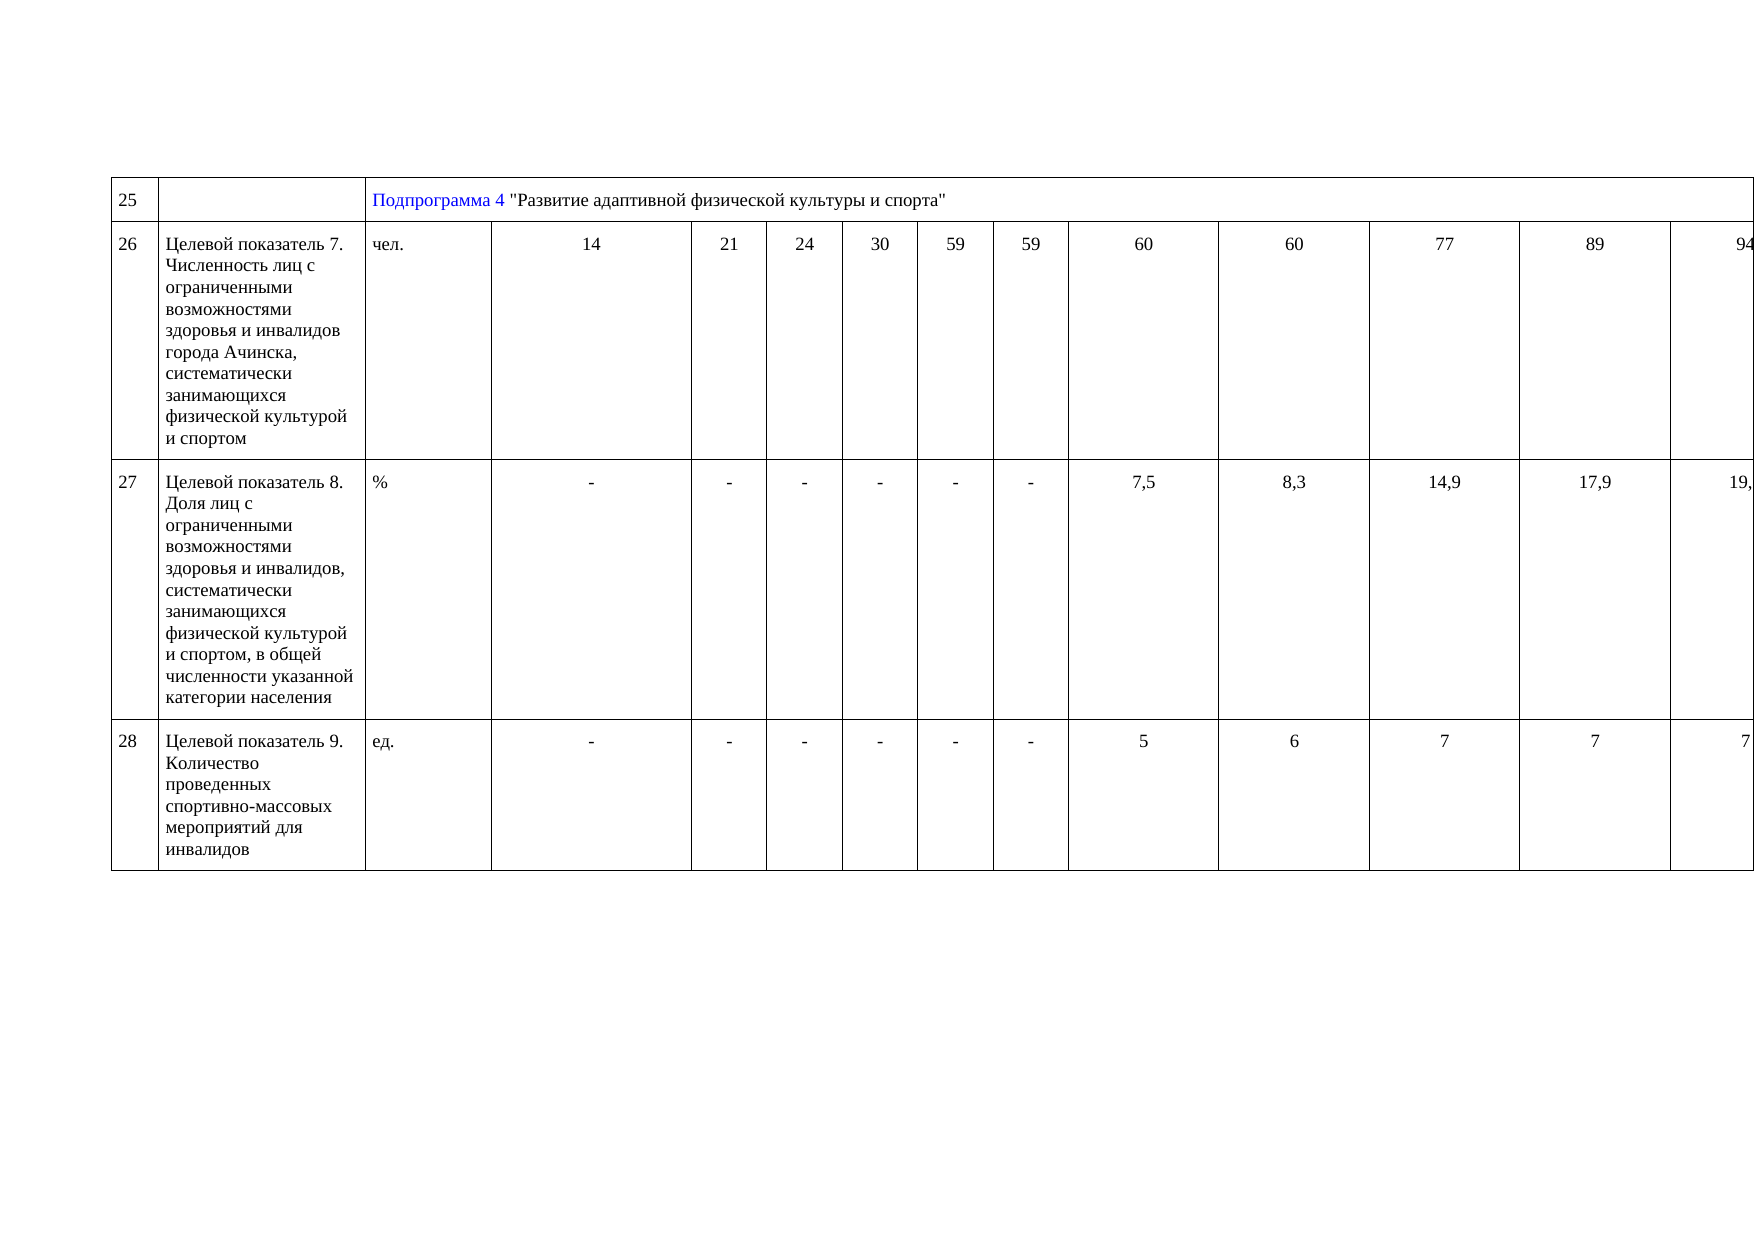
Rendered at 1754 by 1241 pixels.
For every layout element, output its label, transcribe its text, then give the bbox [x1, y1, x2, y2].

table_cell 21 [692, 222, 766, 459]
table_cell % [366, 460, 491, 718]
table_cell - [767, 460, 842, 718]
table_cell 25 [112, 178, 158, 221]
table_cell - [994, 460, 1068, 718]
table_cell - [492, 720, 691, 870]
table_cell 7,5 [1069, 460, 1218, 718]
table_cell 24 [767, 222, 842, 459]
table_cell 77 [1370, 222, 1519, 459]
table_cell [159, 178, 365, 221]
table_cell - [767, 720, 842, 870]
table_cell 8,3 [1219, 460, 1369, 718]
table_cell 59 [994, 222, 1068, 459]
table_cell Целевой показатель 8. Доля лиц с ограниченными возможностями здоровья и инвалидов, систематически занимающихся физической культурой и спортом, в общей численности указанной категории населения [159, 460, 365, 718]
table_cell 14,9 [1370, 460, 1519, 718]
table_cell 94 [1671, 222, 1753, 459]
table_cell 26 [112, 222, 158, 459]
table_cell 60 [1219, 222, 1369, 459]
table_cell 89 [1520, 222, 1670, 459]
table_cell Подпрограмма 4 "Развитие адаптивной физической культуры и спорта" [366, 178, 1753, 221]
table_cell ед. [366, 720, 491, 870]
table_cell 7 [1671, 720, 1753, 870]
table_cell Целевой показатель 7. Численность лиц с ограниченными возможностями здоровья и инвалидов города Ачинска, систематически занимающихся физической культурой и спортом [159, 222, 365, 459]
table_cell - [994, 720, 1068, 870]
table_cell 30 [843, 222, 917, 459]
table_cell - [918, 460, 993, 718]
table_cell - [692, 720, 766, 870]
table_cell - [492, 460, 691, 718]
table_cell чел. [366, 222, 491, 459]
table_cell 6 [1219, 720, 1369, 870]
table_cell - [843, 460, 917, 718]
table_cell 59 [918, 222, 993, 459]
table_cell Целевой показатель 9. Количество проведенных спортивно-массовых мероприятий для инвалидов [159, 720, 365, 870]
table_cell 17,9 [1520, 460, 1670, 718]
table_cell 19,2 [1671, 460, 1753, 718]
table_cell 28 [112, 720, 158, 870]
table_cell - [918, 720, 993, 870]
table_cell 60 [1069, 222, 1218, 459]
table_cell - [843, 720, 917, 870]
table_cell 7 [1520, 720, 1670, 870]
table_cell 7 [1370, 720, 1519, 870]
table_cell 5 [1069, 720, 1218, 870]
table_cell - [692, 460, 766, 718]
table_cell 27 [112, 460, 158, 718]
table_cell 14 [492, 222, 691, 459]
